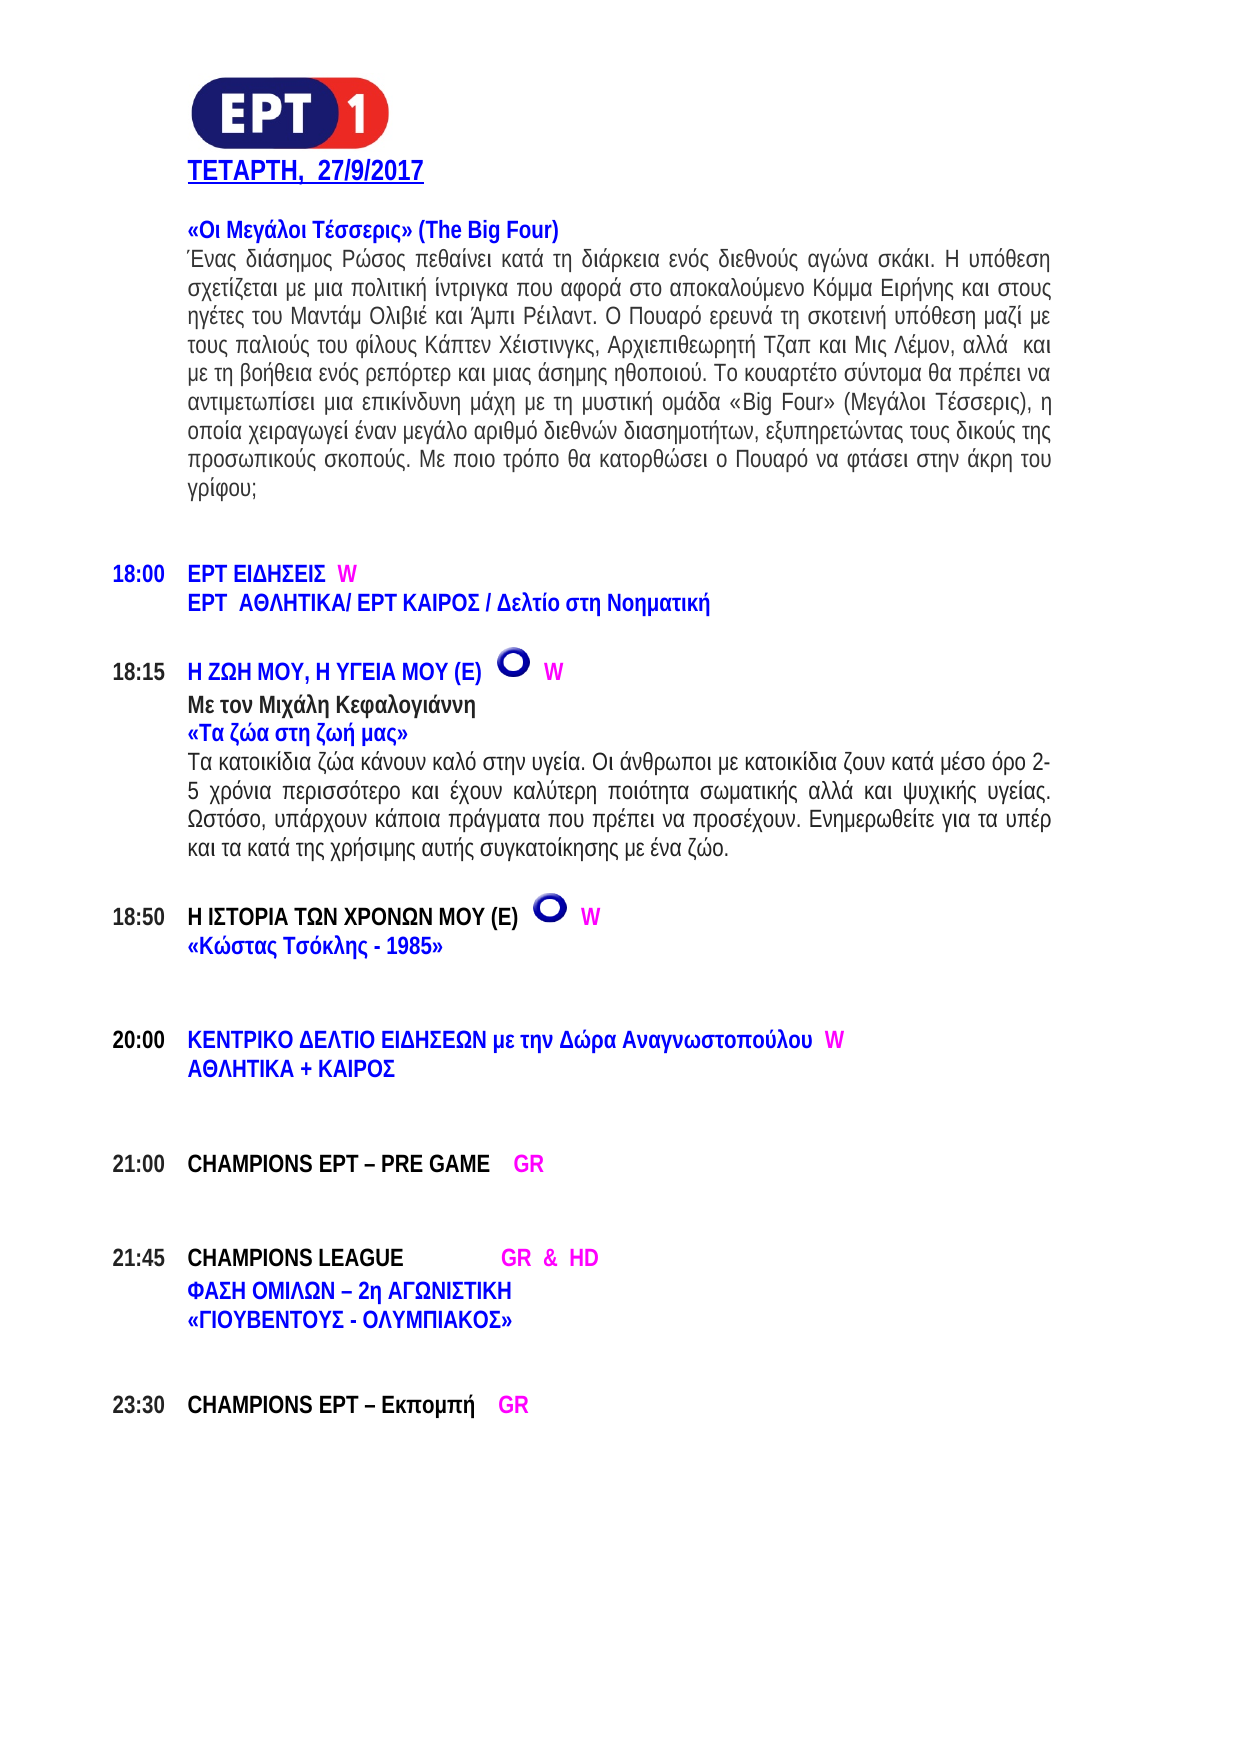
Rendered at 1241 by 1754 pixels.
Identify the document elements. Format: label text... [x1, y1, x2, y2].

picture [530, 890, 570, 926]
text «Οι Μεγάλοι Τέσσερις» (The Big Four) [187, 215, 1053, 244]
text 18:00 ΕΡΤ ΕΙΔΗΣΕΙΣ W [112, 559, 1053, 588]
picture [493, 645, 533, 681]
text 20:00 ΚΕΝΤΡΙΚΟ ΔΕΛΤΙΟ ΕΙΔΗΣΕΩΝ με την Δώρα Αναγνωστοπούλου W [112, 1025, 1053, 1054]
text ΦΑΣΗ ΟΜΙΛΩΝ – 2η ΑΓΩΝΙΣΤΙΚΗ [187, 1276, 1053, 1304]
text 18:50 Η ΙΣΤΟΡΙΑ ΤΩΝ ΧΡΟΝΩΝ ΜΟΥ (Ε) W [112, 890, 1053, 931]
text 21:00 CHAMPIONS ΕΡΤ – PRE GAME GR [112, 1148, 1053, 1177]
text Ένας διάσημος Ρώσος πεθαίνει κατά τη διάρκεια ενός διεθνούς αγώνα σκάκι. Η υπόθεση σχετίζεται με μια πολιτική ίντριγκα που αφορά στο αποκαλούμενο Κόμμα Ειρήνης και στους ηγέτες του Μαντάμ Ολιβιέ και Άμπι Ρέιλαντ. Ο Πουαρό ερευνά τη σκοτεινή υπόθεση μαζί με τους παλιούς του φίλους Κάπτεν Χέιστινγκς, Αρχιεπιθεωρητή Τζαπ και Μις Λέμον, αλλά και με τη βοήθεια ενός ρεπόρτερ και μιας άσημης ηθοποιού. Το κουαρτέτο σύντομα θα πρέπει να αντιμετωπίσει μια επικίνδυνη μάχη με τη μυστική ομάδα «Big Four» (Μεγάλοι Τέσσερις), η οποία χειραγωγεί έναν μεγάλο αριθμό διεθνών διασημοτήτων, εξυπηρετώντας τους δικούς της προσωπικούς σκοπούς. Με ποιο τρόπο θα κατορθώσει ο Πουαρό να φτάσει στην άκρη του γρίφου; [187, 244, 1053, 502]
text ΤΕΤΑΡΤΗ, 27/9/2017 [112, 153, 1053, 187]
text ΕΡΤ ΑΘΛΗΤΙΚΑ/ ΕΡΤ ΚΑΙΡΟΣ / Δελτίο στη Νοηματική [112, 588, 1053, 616]
text «Τα ζώα στη ζωή μας» [187, 718, 1053, 747]
text Με τον Μιχάλη Κεφαλογιάννη [187, 690, 1053, 718]
text 21:45 CHAMPIONS LEAGUE GR & HD [112, 1243, 1053, 1272]
text 23:30 CHAMPIONS ΕΡΤ – Εκπομπή GR [112, 1391, 1053, 1419]
text Τα κατοικίδια ζώα κάνουν καλό στην υγεία. Οι άνθρωποι με κατοικίδια ζουν κατά μέσο όρο 2-5 χρόνια περισσότερο και έχουν καλύτερη ποιότητα σωματικής αλλά και ψυχικής υγείας. Ωστόσο, υπάρχουν κάποια πράγματα που πρέπει να προσέχουν. Ενημερωθείτε για τα υπέρ και τα κατά της χρήσιμης αυτής συγκατοίκησης με ένα ζώο. [187, 747, 1053, 862]
text «ΓΙΟΥΒΕΝΤΟΥΣ - ΟΛΥΜΠΙΑΚΟΣ» [187, 1304, 1053, 1333]
picture [187, 73, 393, 154]
text 18:15 Η ΖΩΗ ΜΟΥ, Η ΥΓΕΙΑ ΜΟΥ (E) W [112, 645, 1053, 686]
text «Κώστας Τσόκλης - 1985» [187, 931, 1053, 959]
text ΑΘΛΗΤΙΚΑ + ΚΑΙΡΟΣ [112, 1054, 1053, 1083]
